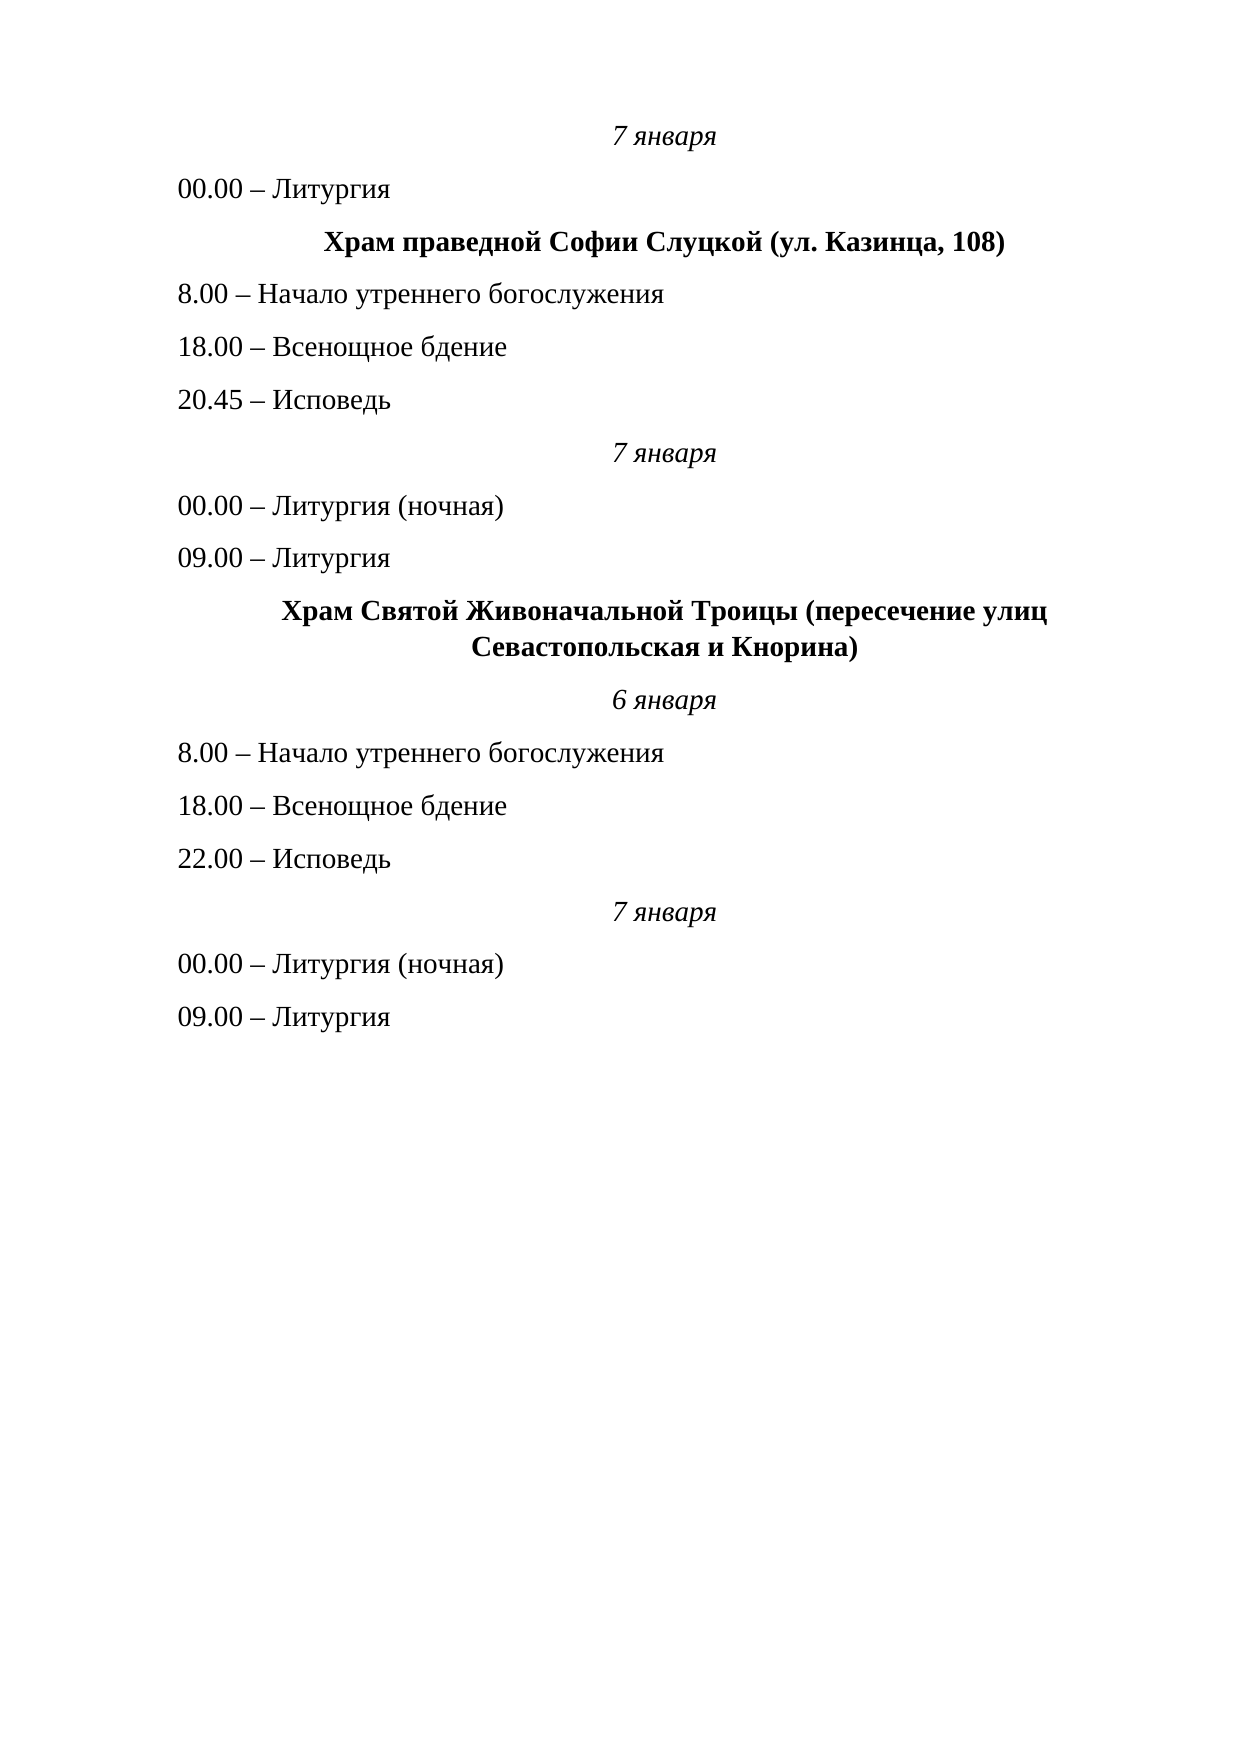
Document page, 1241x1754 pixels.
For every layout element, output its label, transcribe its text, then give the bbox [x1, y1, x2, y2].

text Храм Святой Живоначальной Троицы (пересечение улиц Севастопольская и Кнорина) [177, 593, 1152, 663]
text 09.00 – Литургия [177, 999, 1152, 1033]
text 00.00 – Литургия (ночная) [177, 488, 1152, 521]
text 18.00 – Всенощное бдение [177, 329, 1152, 363]
text 8.00 – Начало утреннего богослужения [177, 277, 1152, 310]
text 7 января [177, 435, 1152, 468]
text 18.00 – Всенощное бдение [177, 788, 1152, 822]
text 7 января [177, 118, 1152, 152]
text Храм праведной Софии Слуцкой (ул. Казинца, 108) [177, 224, 1152, 257]
text 00.00 – Литургия [177, 171, 1152, 204]
text 8.00 – Начало утреннего богослужения [177, 735, 1152, 769]
text 09.00 – Литургия [177, 541, 1152, 574]
text 22.00 – Исповедь [177, 841, 1152, 874]
text 20.45 – Исповедь [177, 382, 1152, 416]
text 7 января [177, 894, 1152, 927]
text 00.00 – Литургия (ночная) [177, 946, 1152, 980]
text 6 января [177, 682, 1152, 716]
